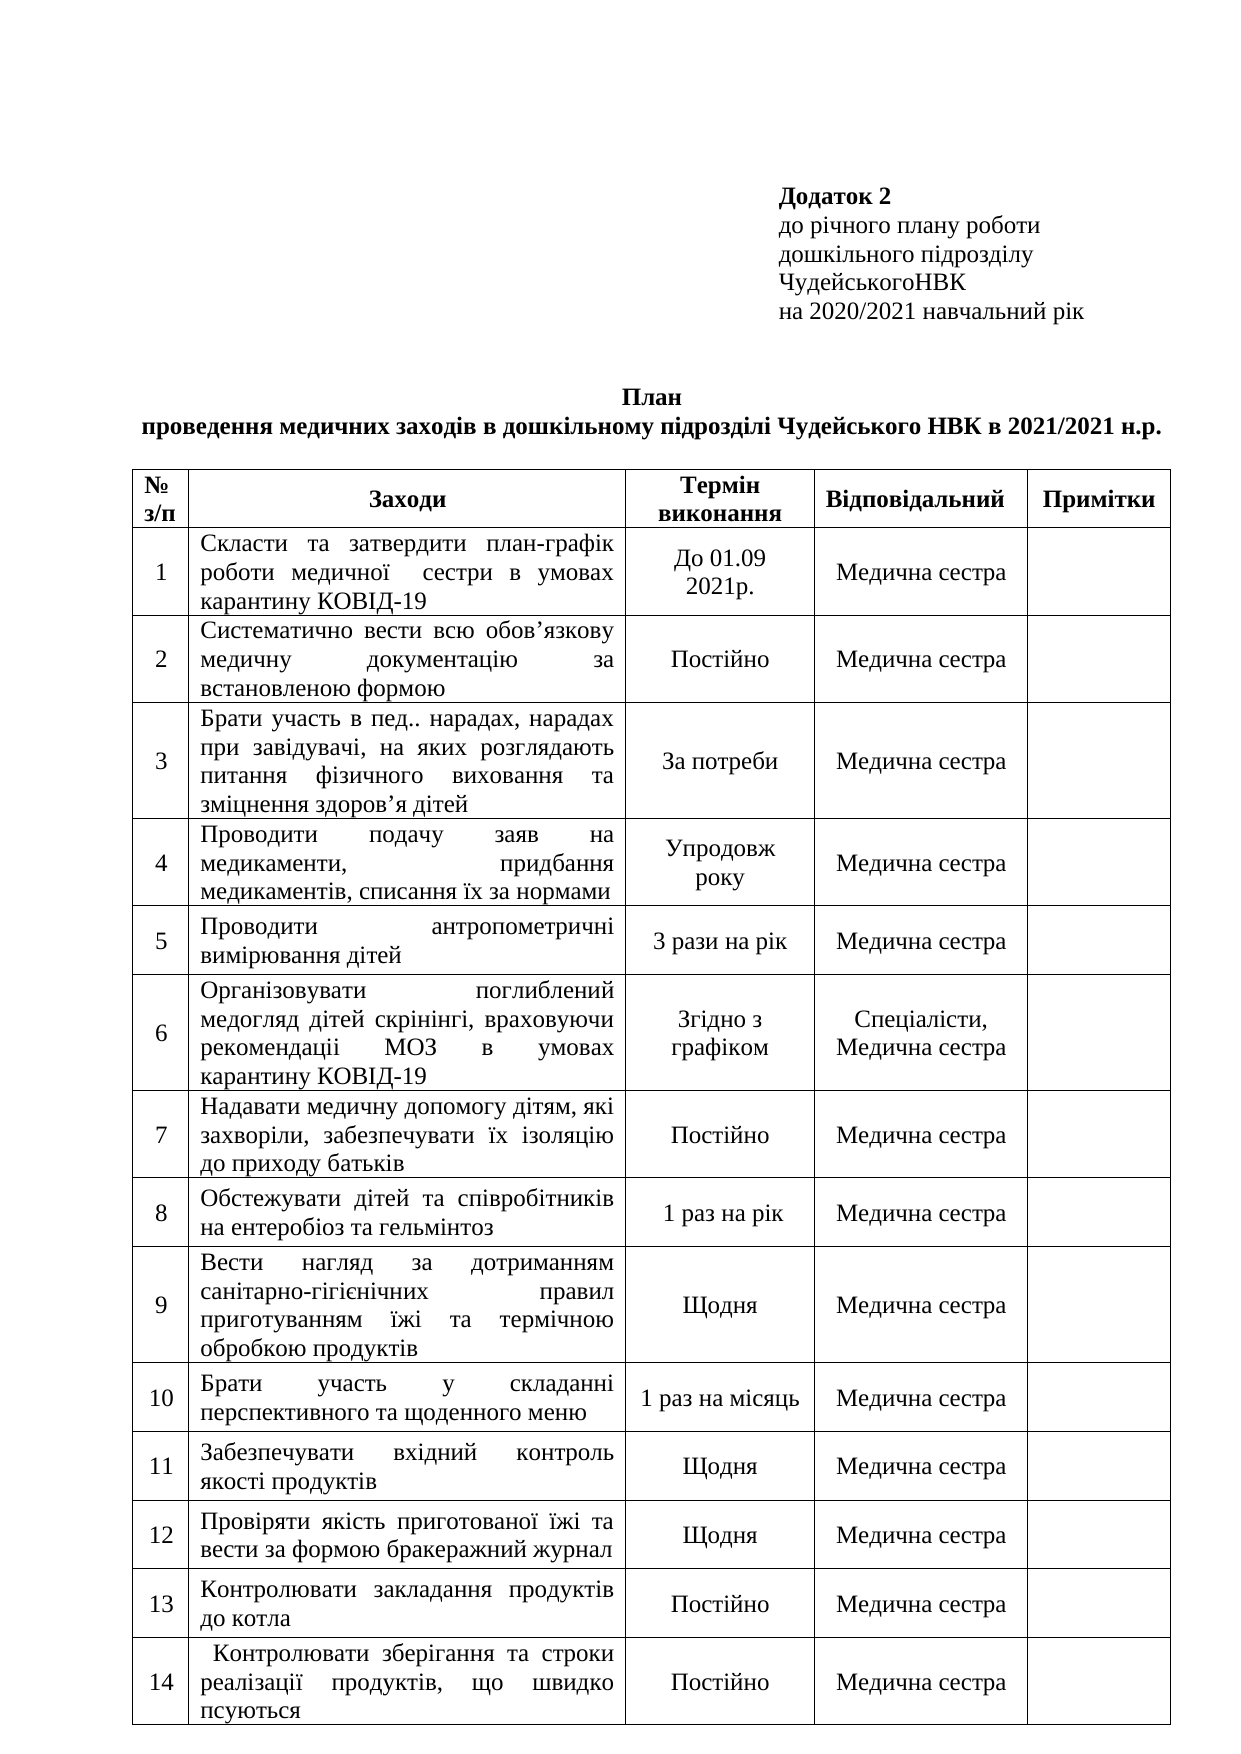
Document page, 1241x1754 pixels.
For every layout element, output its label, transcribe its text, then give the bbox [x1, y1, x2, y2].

table_cell Медична сестра [815, 1363, 1027, 1431]
table_cell 1 раз на місяць [626, 1363, 814, 1431]
table_cell Медична сестра [815, 703, 1027, 818]
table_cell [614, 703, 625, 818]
table_cell Медична сестра [815, 528, 1027, 614]
table_cell 14 [133, 1638, 188, 1724]
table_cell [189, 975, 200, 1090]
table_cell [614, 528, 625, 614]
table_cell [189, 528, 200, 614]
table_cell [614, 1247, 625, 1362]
table_cell [1028, 528, 1170, 614]
table_cell Медична сестра [815, 1178, 1027, 1246]
table_header Заходи [189, 470, 625, 527]
table_cell Медична сестра [815, 1638, 1027, 1724]
table_cell [1028, 1569, 1170, 1637]
table_cell 10 [133, 1363, 188, 1431]
table_cell Щодня [626, 1247, 814, 1362]
table_cell Постійно [626, 616, 814, 702]
table_cell 12 [133, 1501, 188, 1568]
table_cell Медична сестра [815, 819, 1027, 905]
table_cell 3 рази на рік [626, 906, 814, 974]
table_cell Медична сестра [815, 1432, 1027, 1499]
table_cell [1028, 1091, 1170, 1177]
table_cell Упродовж року [626, 819, 814, 905]
table_cell 4 [133, 819, 188, 905]
table_cell [1028, 975, 1170, 1090]
table_cell 11 [133, 1432, 188, 1499]
table_cell Спеціалісти, Медична сестра [815, 975, 1027, 1090]
table_cell 5 [133, 906, 188, 974]
table_cell [1028, 1501, 1170, 1568]
table_cell Проводити антропометричні вимірювання дітей [189, 906, 625, 974]
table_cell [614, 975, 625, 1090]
table_cell [1028, 1363, 1170, 1431]
table_cell Провіряти якість приготованої їжі та вести за формою бракеражний журнал [189, 1501, 625, 1568]
table_cell Медична сестра [815, 1091, 1027, 1177]
table_cell Медична сестра [815, 1247, 1027, 1362]
table_cell 9 [133, 1247, 188, 1362]
table_header №з/п [133, 470, 188, 527]
table_cell Щодня [626, 1501, 814, 1568]
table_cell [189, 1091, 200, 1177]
table_cell Забезпечувати вхідний контроль якості продуктів [189, 1432, 625, 1499]
table_cell [1028, 616, 1170, 702]
table_cell [1028, 1432, 1170, 1499]
table_cell 6 [133, 975, 188, 1090]
table_cell Медична сестра [815, 616, 1027, 702]
table_cell 7 [133, 1091, 188, 1177]
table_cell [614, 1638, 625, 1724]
text Додаток 2 [103, 181, 1200, 210]
table_cell [1028, 1638, 1170, 1724]
table_cell Щодня [626, 1432, 814, 1499]
table_cell 13 [133, 1569, 188, 1637]
table_cell 1 [133, 528, 188, 614]
text на 2020/2021 навчальний рік [103, 296, 1200, 325]
table_cell 2 [133, 616, 188, 702]
text План [103, 382, 1200, 411]
table_cell [1028, 819, 1170, 905]
table_header Термін виконання [626, 470, 814, 527]
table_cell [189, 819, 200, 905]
text до річного плану роботи [103, 210, 1200, 239]
table_header Відповідальний [815, 470, 1027, 527]
table_cell Брати участь у складанні перспективного та щоденного меню [189, 1363, 625, 1431]
text дошкільного підрозділу [103, 239, 1200, 267]
table_cell [1028, 703, 1170, 818]
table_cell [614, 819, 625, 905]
table_cell Медична сестра [815, 1501, 1027, 1568]
table_cell 1 раз на рік [626, 1178, 814, 1246]
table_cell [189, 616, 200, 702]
table_cell До 01.09 2021р. [626, 528, 814, 614]
table_cell Постійно [626, 1638, 814, 1724]
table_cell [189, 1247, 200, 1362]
table_cell [1028, 1247, 1170, 1362]
table_cell Медична сестра [815, 1569, 1027, 1637]
table_cell Контролювати закладання продуктів до котла [189, 1569, 625, 1637]
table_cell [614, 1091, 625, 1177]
table_cell Постійно [626, 1091, 814, 1177]
table_cell За потреби [626, 703, 814, 818]
table_cell Згідно з графіком [626, 975, 814, 1090]
table_cell 8 [133, 1178, 188, 1246]
table_header Примітки [1028, 470, 1170, 527]
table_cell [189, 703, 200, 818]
text проведення медичних заходів в дошкільному підрозділі Чудейського НВК в 2021/2021 н.р. [103, 411, 1200, 440]
table_cell Обстежувати дітей та співробітників на ентеробіоз та гельмінтоз [189, 1178, 625, 1246]
table_cell Постійно [626, 1569, 814, 1637]
table_cell 3 [133, 703, 188, 818]
text ЧудейськогоНВК [103, 267, 1200, 296]
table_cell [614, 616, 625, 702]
table_cell [1028, 1178, 1170, 1246]
table_cell Медична сестра [815, 906, 1027, 974]
table_cell [1028, 906, 1170, 974]
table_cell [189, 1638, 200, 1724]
